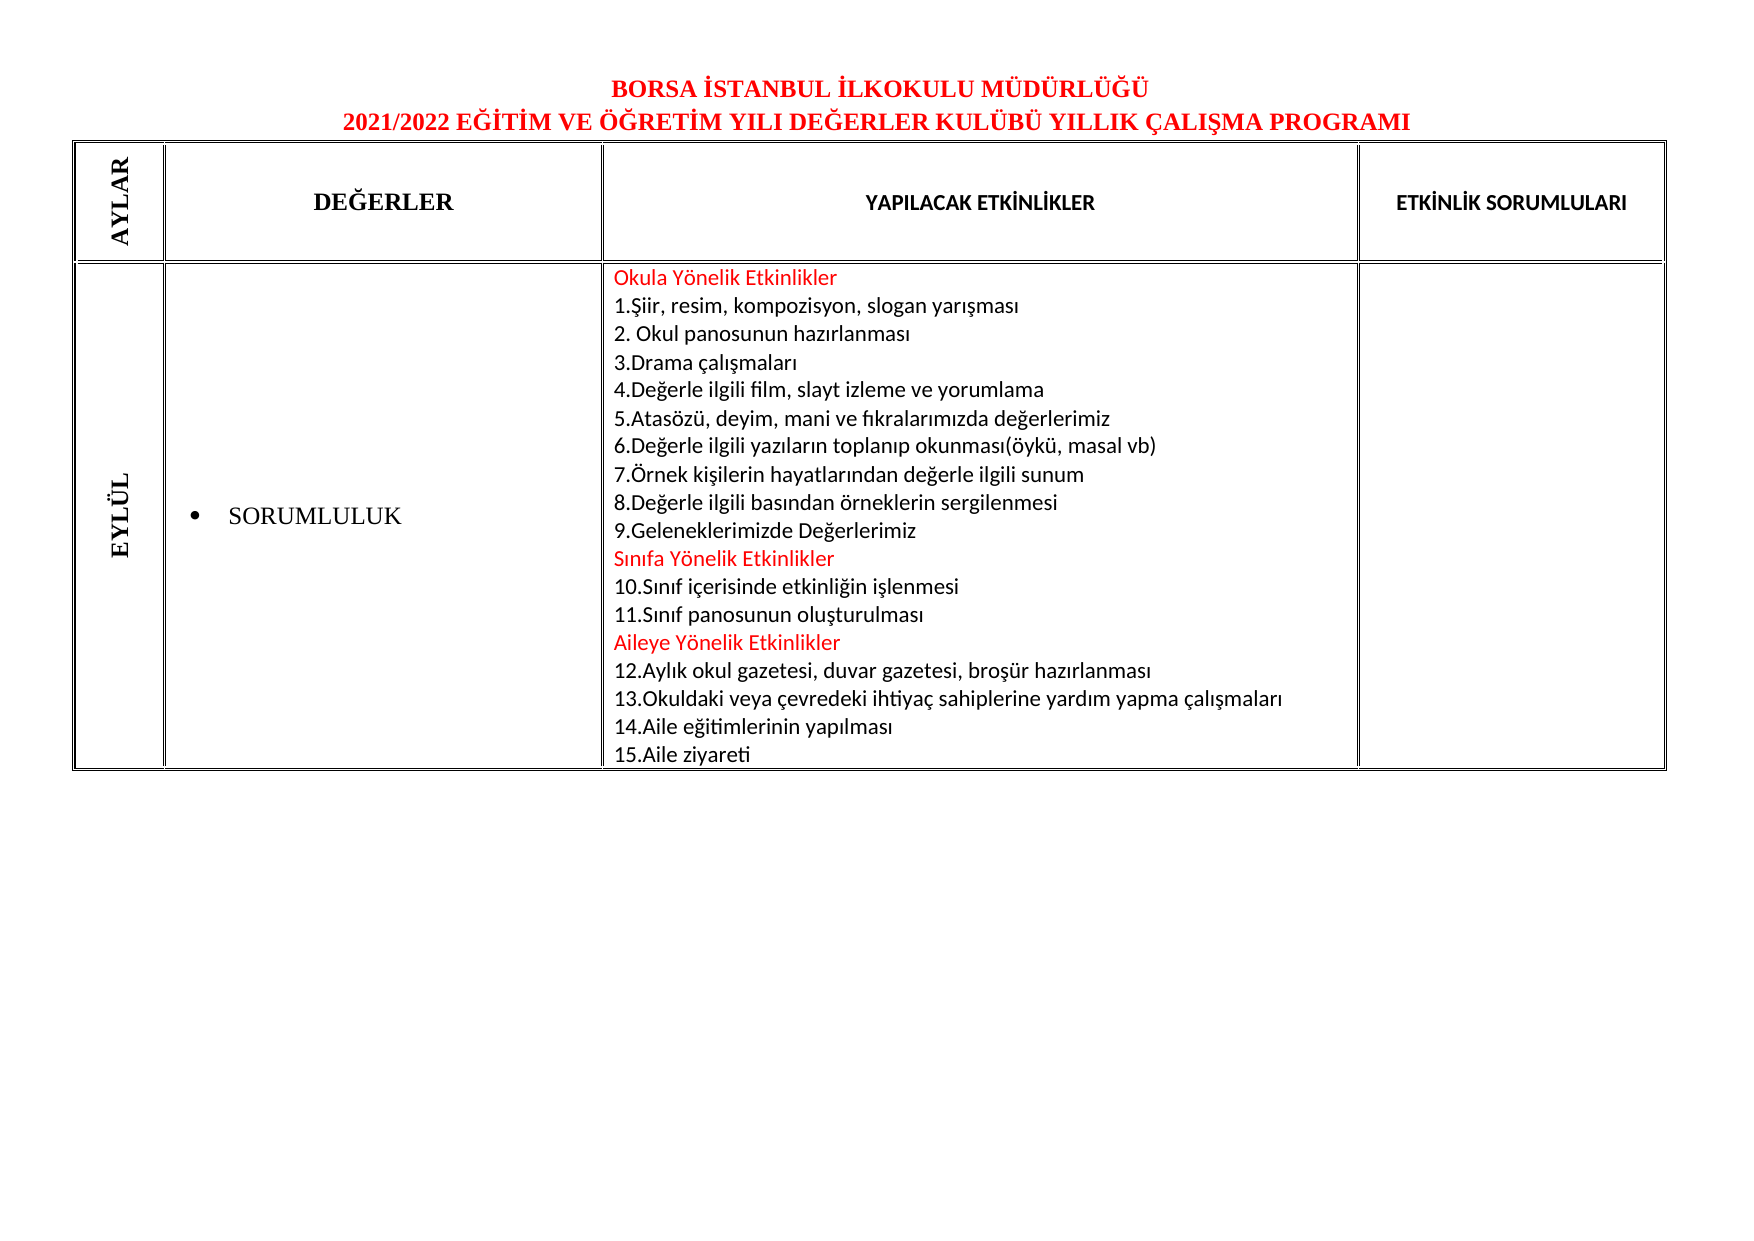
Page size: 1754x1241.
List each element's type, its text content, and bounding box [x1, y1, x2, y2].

table_cell SORUMLULUK [165, 264, 602, 768]
table_cell [1359, 260, 1665, 768]
table_cell EYLÜL [74, 260, 164, 768]
table_header ETKİNLİK SORUMLULARI [1359, 143, 1664, 260]
table_cell Okula Yönelik Etkinlikler 1.Şiir, resim, kompozisyon, slogan yarışması 2. Okul panosunun hazırlanması 3.Drama çalışmaları 4.Değerle ilgili film, slayt izleme ve yorumlama 5.Atasözü, deyim, mani ve fıkralarımızda değerlerimiz 6.Değerle ilgili yazıların toplanıp okunması(öykü, masal vb) 7.Örnek kişilerin hayatlarından değerle ilgili sunum 8.Değerle ilgili basından örneklerin sergilenmesi 9.Geleneklerimizde Değerlerimiz Sınıfa Yönelik Etkinlikler 10.Sınıf içerisinde etkinliğin işlenmesi 11.Sınıf panosunun oluşturulması Aileye Yönelik Etkinlikler 12.Aylık okul gazetesi, duvar gazetesi, broşür hazırlanması 13.Okuldaki veya çevredeki ihtiyaç sahiplerine yardım yapma çalışmaları 14.Aile eğitimlerinin yapılması 15.Aile ziyareti [602, 264, 1358, 768]
text 2021/2022 EĞİTİM VE ÖĞRETİM YILI DEĞERLER KULÜBÜ YILLIK ÇALIŞMA PROGRAMI [59, 107, 1695, 136]
table_header YAPILACAK ETKİNLİKLER [602, 143, 1358, 260]
table_header AYLAR [76, 143, 164, 260]
table_header DEĞERLER [165, 143, 602, 260]
text BORSA İSTANBUL İLKOKULU MÜDÜRLÜĞÜ [59, 74, 1695, 103]
